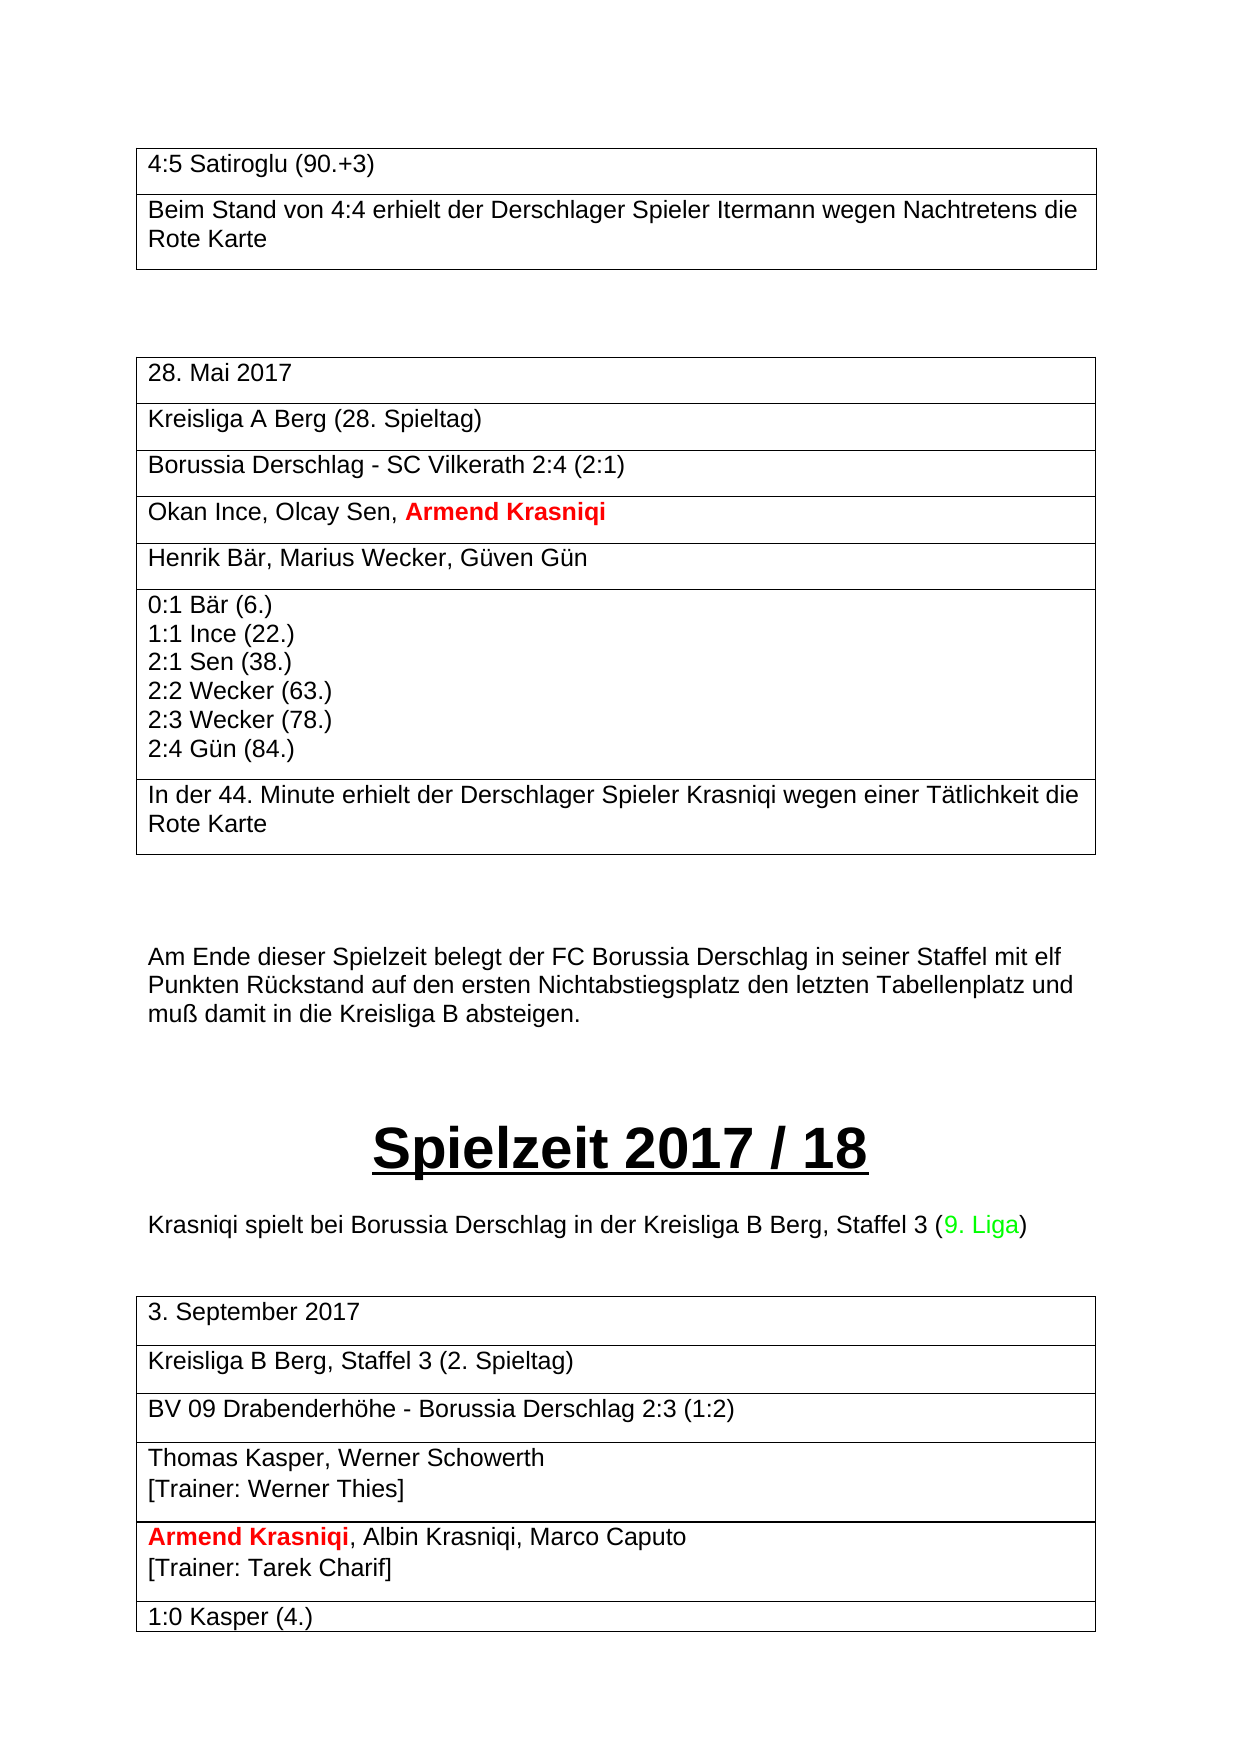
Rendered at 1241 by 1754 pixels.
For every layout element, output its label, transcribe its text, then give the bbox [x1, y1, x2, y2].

table_cell Thomas Kasper, Werner Schowerth [Trainer: Werner Thies] [137, 1443, 1095, 1521]
table_cell In der 44. Minute erhielt der Derschlager Spieler Krasniqi wegen einer Tätlichkeit die Rote Karte [137, 780, 1095, 854]
text Am Ende dieser Spielzeit belegt der FC Borussia Derschlag in seiner Staffel mit elf Punkten Rückstand auf den ersten Nichtabstiegsplatz den letzten Tabellenplatz und muß damit in die Kreisliga B absteigen. [148, 942, 1093, 1028]
table_header 28. Mai 2017 [137, 358, 1095, 403]
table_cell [137, 149, 1096, 194]
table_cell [137, 1602, 1095, 1631]
table_cell Armend Krasniqi, Albin Krasniqi, Marco Caputo [Trainer: Tarek Charif] [137, 1523, 1095, 1601]
table_cell Kreisliga A Berg (28. Spieltag) [137, 404, 1095, 449]
table_cell 0:1 Bär (6.) 1:1 Ince (22.) 2:1 Sen (38.) 2:2 Wecker (63.) 2:3 Wecker (78.) 2:4 Gün (84.) [137, 590, 1095, 779]
table_cell Kreisliga B Berg, Staffel 3 (2. Spieltag) [137, 1346, 1095, 1393]
text Spielzeit 2017 / 18 [148, 1114, 1093, 1181]
text Krasniqi spielt bei Borussia Derschlag in der Kreisliga B Berg, Staffel 3 (9. Liga) [148, 1210, 1093, 1239]
table_cell BV 09 Drabenderhöhe - Borussia Derschlag 2:3 (1:2) [137, 1394, 1095, 1442]
table_cell Henrik Bär, Marius Wecker, Güven Gün [137, 544, 1095, 589]
table_cell Borussia Derschlag - SC Vilkerath 2:4 (2:1) [137, 451, 1095, 496]
table_cell Beim Stand von 4:4 erhielt der Derschlager Spieler Itermann wegen Nachtretens die Rote Karte [137, 195, 1096, 269]
table_header 3. September 2017 [137, 1297, 1095, 1345]
table_cell Okan Ince, Olcay Sen, Armend Krasniqi [137, 497, 1095, 542]
